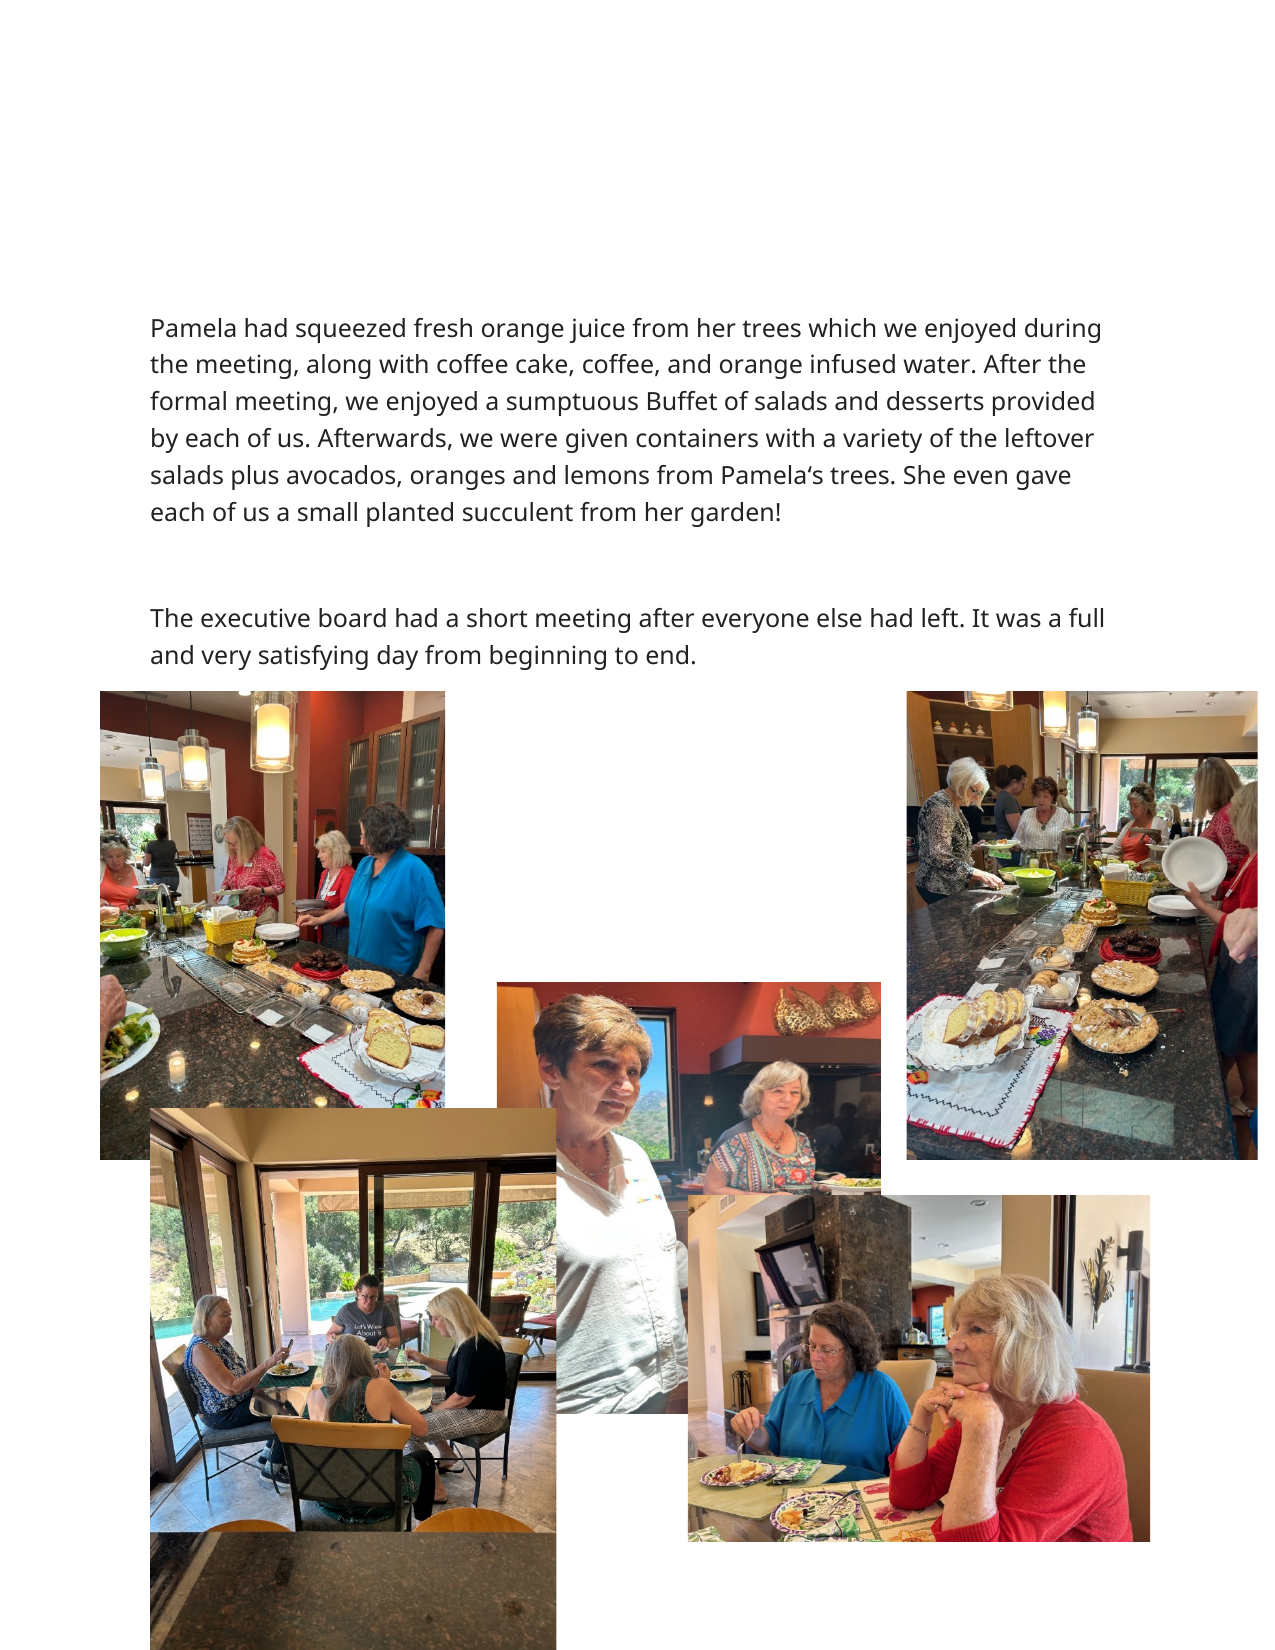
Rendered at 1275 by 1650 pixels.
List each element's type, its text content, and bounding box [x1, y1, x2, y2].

text The executive board had a short meeting after everyone else had left. It was a full and very satisfying day from beginning to end. [150, 601, 1125, 672]
picture [100, 691, 1151, 1650]
text Pamela had squeezed fresh orange juice from her trees which we enjoyed during the meeting, along with coffee cake, coffee, and orange infused water. After the formal meeting, we enjoyed a sumptuous Buffet of salads and desserts provided by each of us. Afterwards, we were given containers with a variety of the leftover salads plus avocados, oranges and lemons from Pamela‘s trees. She even gave each of us a small planted succulent from her garden! [150, 310, 1125, 528]
picture [906, 691, 1258, 1160]
